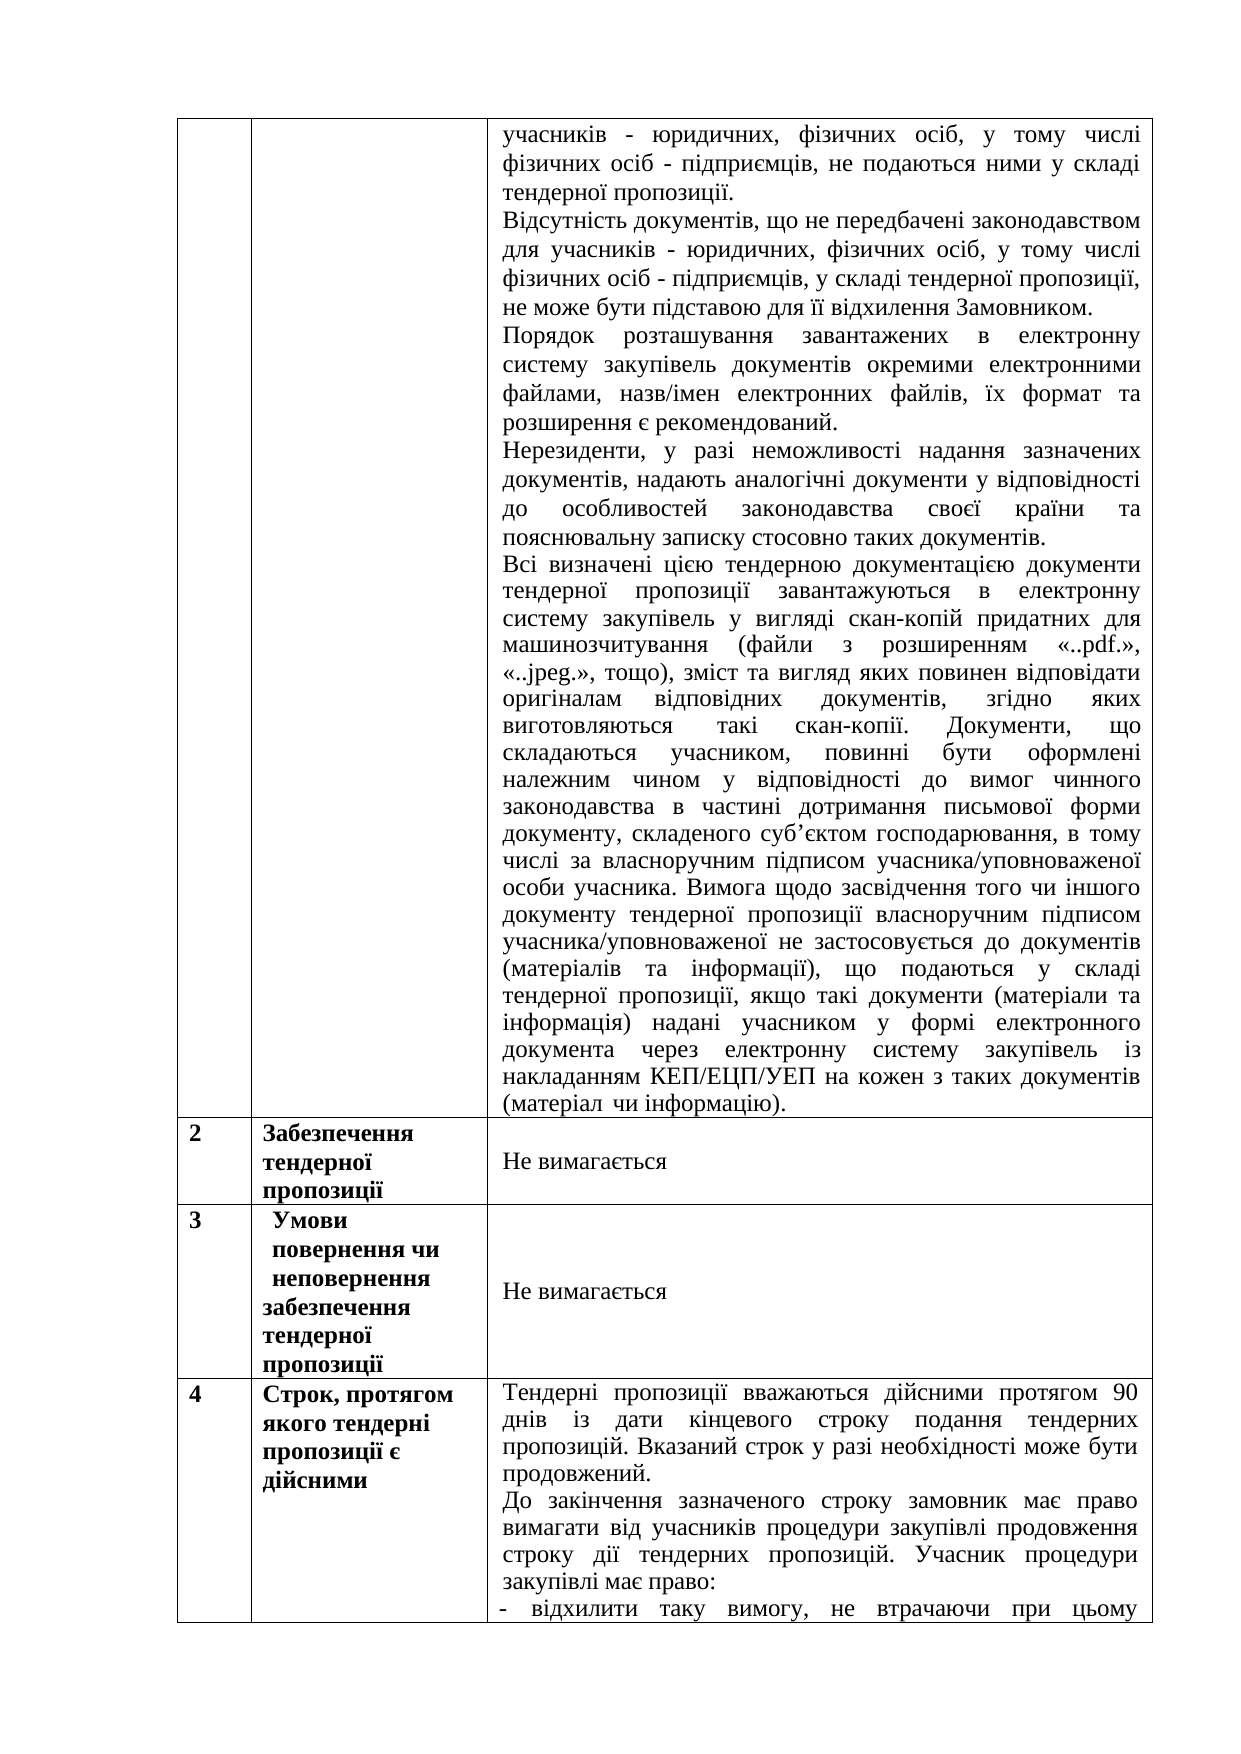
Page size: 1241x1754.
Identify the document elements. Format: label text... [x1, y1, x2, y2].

table_cell 3 [178, 1205, 251, 1378]
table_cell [488, 1379, 1152, 1622]
table_cell Не вимагається [488, 1205, 1152, 1378]
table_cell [252, 119, 487, 1117]
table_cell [488, 119, 1152, 1117]
table_cell Забезпечення тендерної пропозиції [252, 1118, 487, 1204]
table_cell Не вимагається [488, 1118, 1152, 1204]
table_cell Умови повернення чи неповернення забезпечення тендерної пропозиції [252, 1205, 487, 1378]
table_cell 1 [178, 119, 251, 1117]
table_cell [252, 1379, 487, 1622]
table_cell 2 [178, 1118, 251, 1204]
table_cell 4 [178, 1379, 251, 1622]
